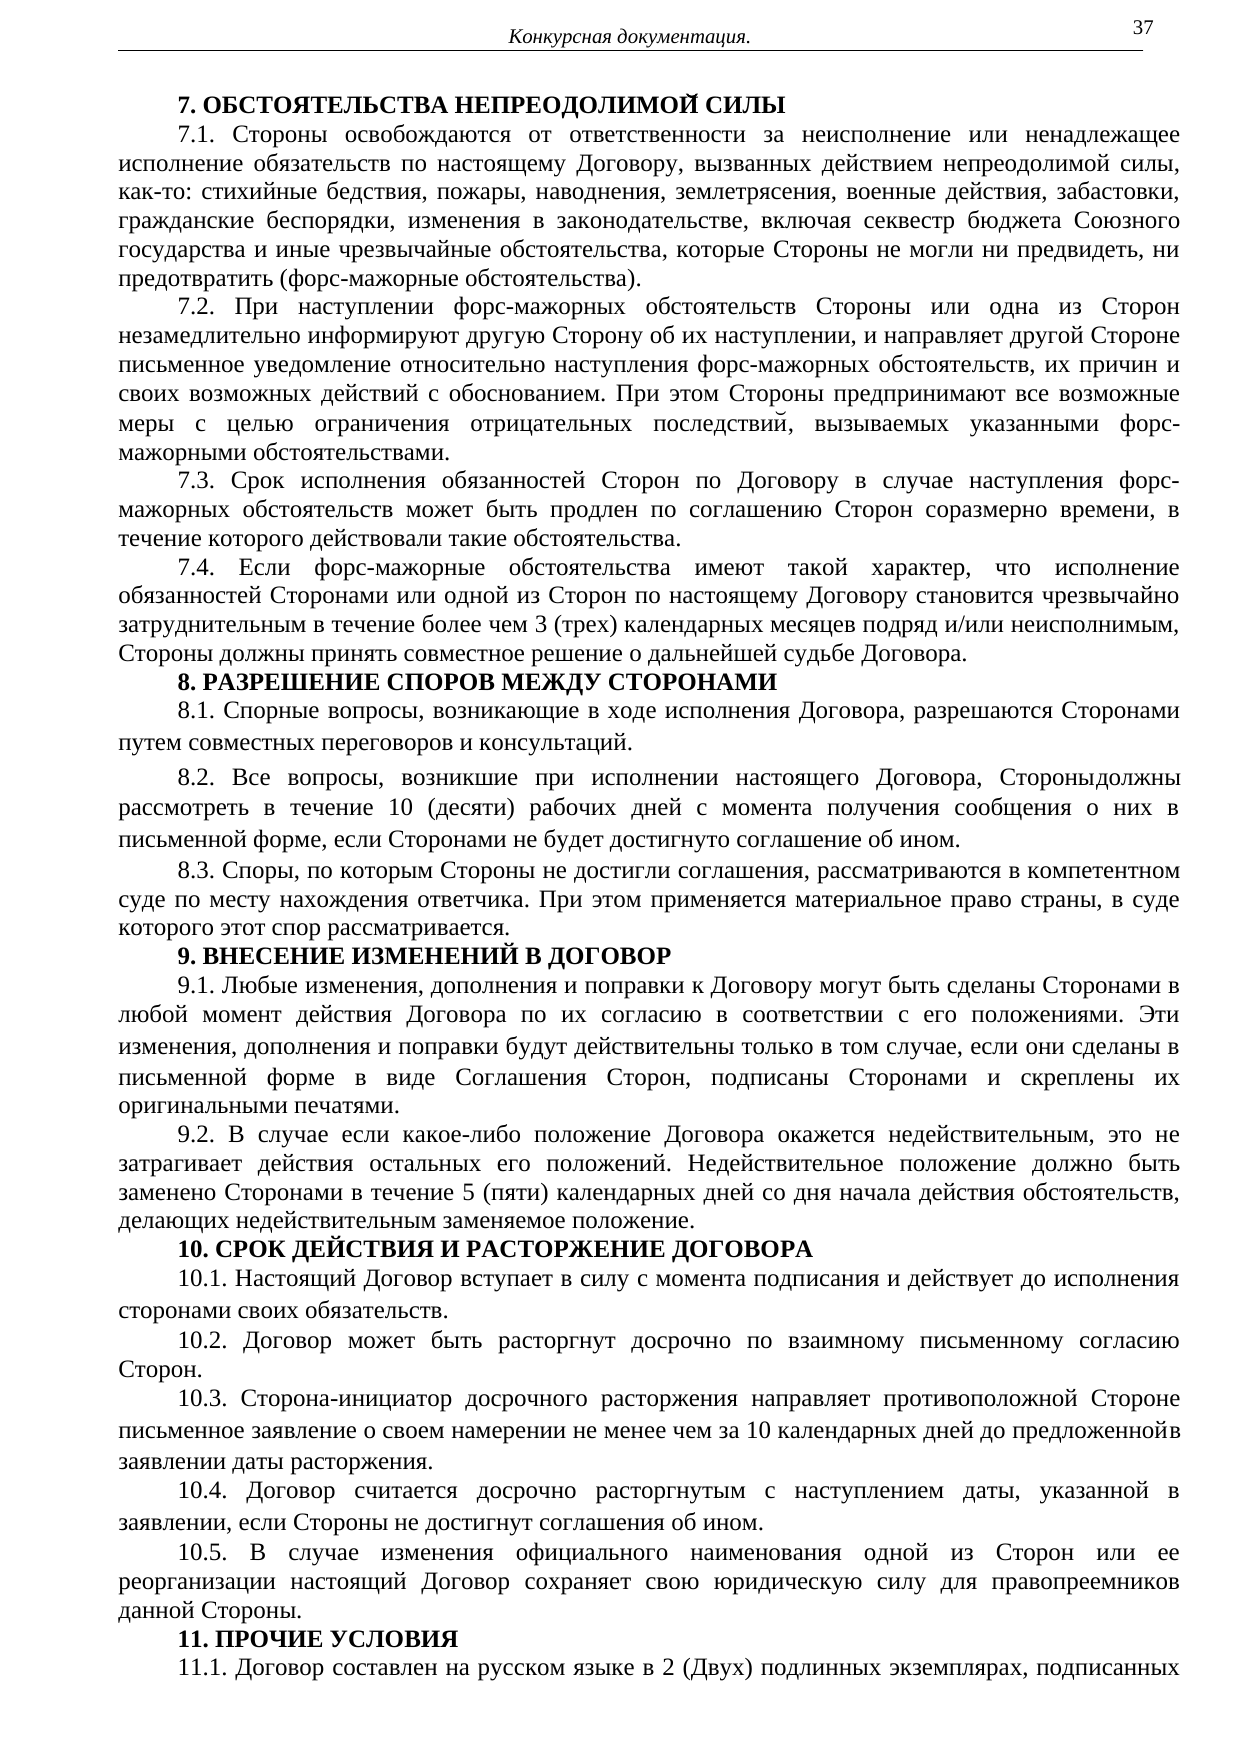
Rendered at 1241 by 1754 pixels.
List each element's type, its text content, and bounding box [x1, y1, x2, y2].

text 7. ОБСТОЯТЕЛЬСТВА НЕПРЕОДОЛИМОЙ СИЛЫ [118, 89, 1181, 119]
text 9.1. Любые изменения, дополнения и поправки к Договору могут быть сделаны Сторонами в любой момент действия Договора по их согласию в соответствии с его положениями. Эти изменения, дополнения и поправки будут действительны только в том случае, если они сделаны в письменной форме в виде Соглашения Сторон, подписаны Сторонами и скреплены их оригинальными печатями. [118, 970, 1181, 1119]
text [118, 1652, 1181, 1681]
text 7.1. Стороны освобождаются от ответственности за неисполнение или ненадлежащее исполнение обязательств по настоящему Договору, вызванных действием непреодолимой силы, как-то: стихийные бедствия, пожары, наводнения, землетрясения, военные действия, забастовки, гражданские беспорядки, изменения в законодательстве, включая секвестр бюджета Союзного государства и иные чрезвычайные обстоятельства, которые Стороны не могли ни предвидеть, ни предотвратить (форс-мажорные обстоятельства). [118, 119, 1181, 291]
text 10.3. Сторона-инициатор досрочного расторжения направляет противоположной Стороне письменное заявление о своем намерении не менее чем за 10 календарных дней до предложенной в заявлении даты расторжения. [118, 1383, 1181, 1475]
text 10.4. Договор считается досрочно расторгнутым с наступлением даты, указанной в заявлении, если Стороны не достигнут соглашения об ином. [118, 1475, 1181, 1537]
text 8.2. Все вопросы, возникшие при исполнении настоящего Договора, Стороны должны рассмотреть в течение 10 (десяти) рабочих дней с момента получения сообщения о них в письменной форме, если Сторонами не будет достигнуто соглашение об ином. [118, 758, 1181, 855]
text 10.2. Договор может быть расторгнут досрочно по взаимному письменному согласию Сторон. [118, 1326, 1181, 1383]
text 7.4. Если форс-мажорные обстоятельства имеют такой характер, что исполнение обязанностей Сторонами или одной из Сторон по настоящему Договору становится чрезвычайно затруднительным в течение более чем 3 (трех) календарных месяцев подряд и/или неисполнимым, Стороны должны принять совместное решение о дальнейшей судьбе Договора. [118, 552, 1181, 667]
text 7.2. При наступлении форс-мажорных обстоятельств Стороны или одна из Сторон незамедлительно информируют другую Сторону об их наступлении, и направляет другой Стороне письменное уведомление относительно наступления форс-мажорных обстоятельств, их причин и своих возможных действий с обоснованием. При этом Стороны предпринимают все возможные меры с целью ограничения отрицательных последствий, вызываемых указанными форс-мажорными обстоятельствами. [118, 291, 1181, 465]
text 11. ПРОЧИЕ УСЛОВИЯ [118, 1624, 1181, 1652]
text 8. РАЗРЕШЕНИЕ СПОРОВ МЕЖДУ СТОРОНАМИ [118, 667, 1181, 695]
text 10.1. Настоящий Договор вступает в силу с момента подписания и действует до исполнения сторонами своих обязательств. [118, 1263, 1181, 1326]
text 9.2. В случае если какое-либо положение Договора окажется недействительным, это не затрагивает действия остальных его положений. Недействительное положение должно быть заменено Сторонами в течение 5 (пяти) календарных дней со дня начала действия обстоятельств, делающих недействительным заменяемое положение. [118, 1119, 1181, 1234]
text 7.3. Срок исполнения обязанностей Сторон по Договору в случае наступления форс-мажорных обстоятельств может быть продлен по соглашению Сторон соразмерно времени, в течение которого действовали такие обстоятельства. [118, 465, 1181, 552]
text 9. ВНЕСЕНИЕ ИЗМЕНЕНИЙ В ДОГОВОР [118, 941, 1181, 970]
text 10.5. В случае изменения официального наименования одной из Сторон или ее реорганизации настоящий Договор сохраняет свою юридическую силу для правопреемников данной Стороны. [118, 1537, 1181, 1624]
text 8.3. Споры, по которым Стороны не достигли соглашения, рассматриваются в компетентном суде по месту нахождения ответчика. При этом применяется материальное право страны, в суде которого этот спор рассматривается. [118, 855, 1181, 941]
text 8.1. Спорные вопросы, возникающие в ходе исполнения Договора, разрешаются Сторонами путем совместных переговоров и консультаций. [118, 695, 1181, 758]
text 10. СРОК ДЕЙСТВИЯ И РАСТОРЖЕНИЕ ДОГОВОРА [118, 1234, 1181, 1263]
